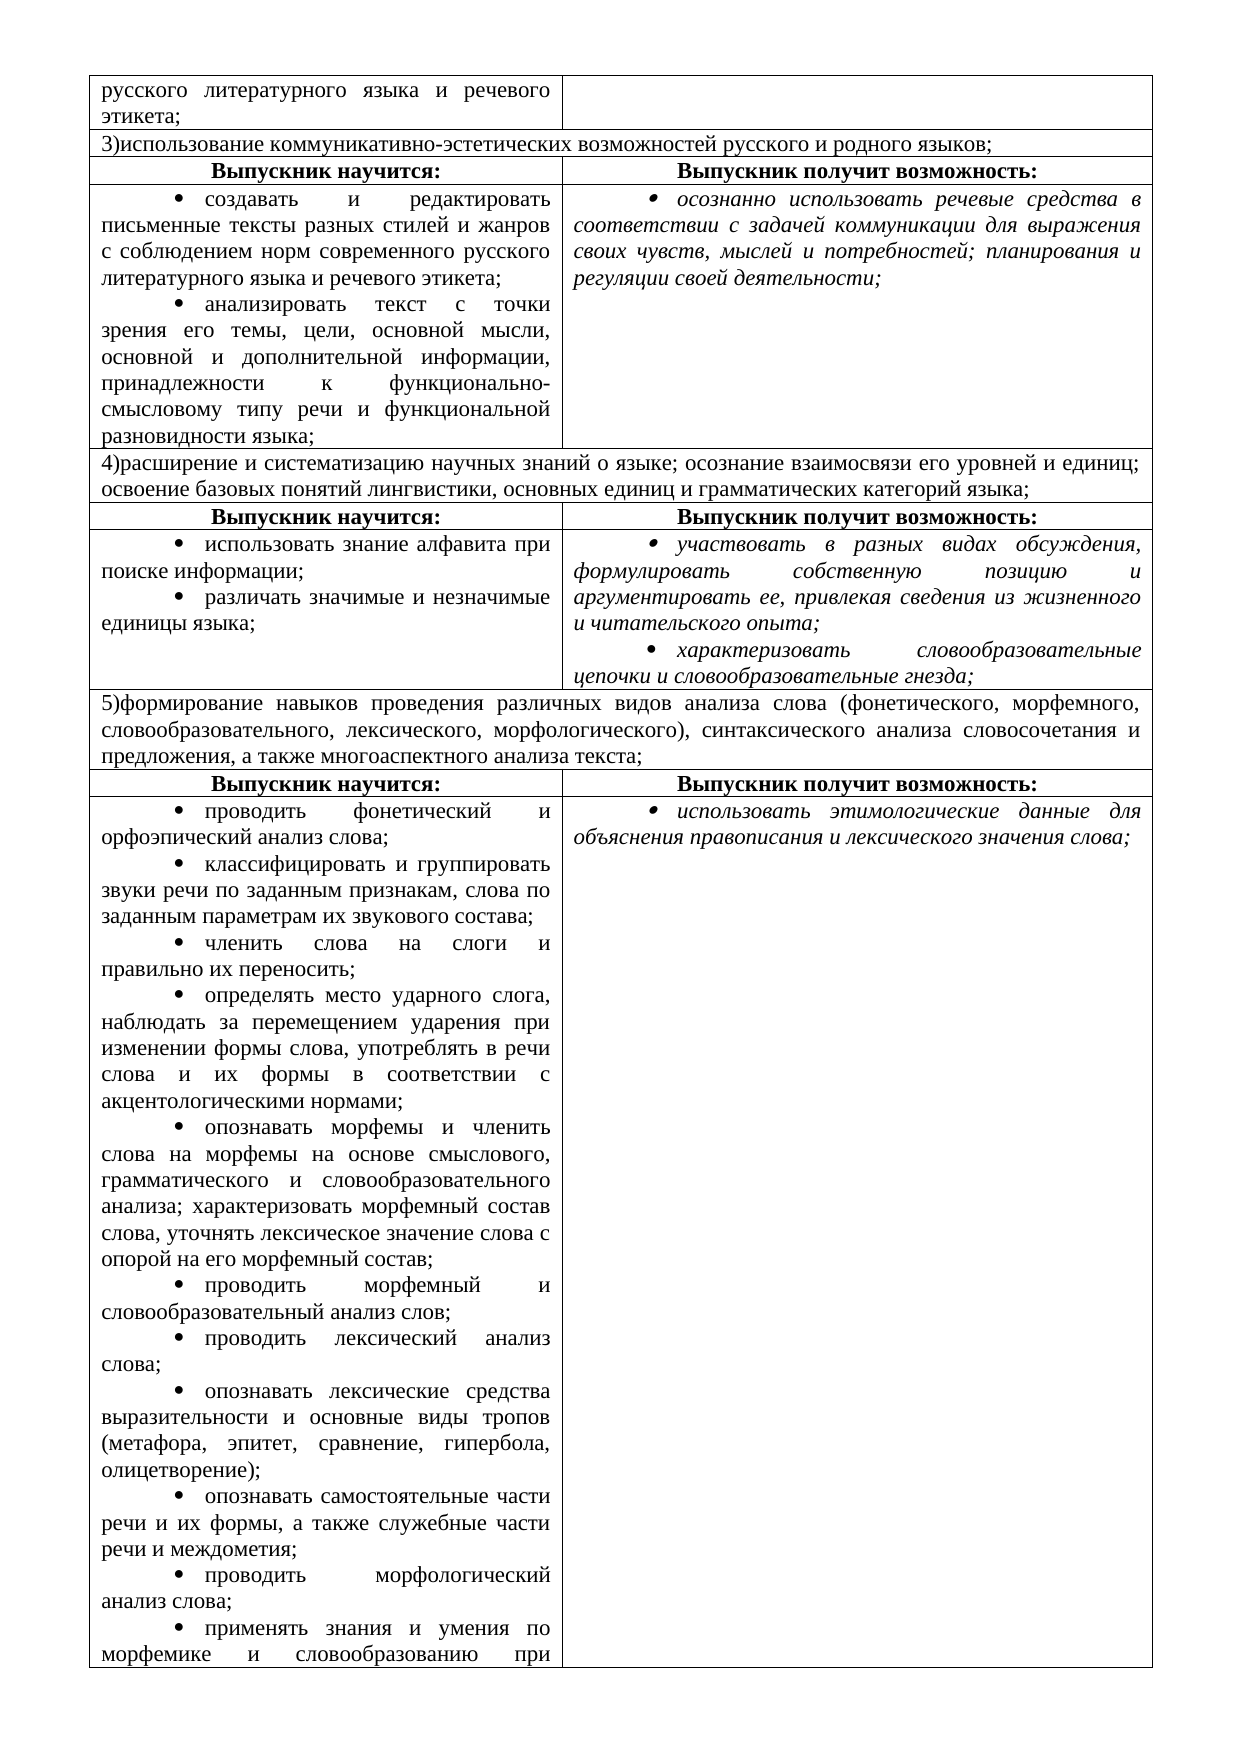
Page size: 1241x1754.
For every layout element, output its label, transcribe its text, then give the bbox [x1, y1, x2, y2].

table_cell Выпускник получит возможность: [563, 770, 1152, 796]
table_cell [90, 76, 562, 129]
table_cell Выпускник получит возможность: [563, 157, 1152, 183]
table_cell 5)формирование навыков проведения различных видов анализа слова (фонетического, морфемного, словообразовательного, лексического, морфологического), синтаксического анализа словосочетания и предложения, а также многоаспектного анализа текста; [90, 690, 1152, 768]
table_cell Выпускник получит возможность: [563, 503, 1152, 529]
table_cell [563, 797, 1152, 1667]
table_cell использовать знание алфавита при поиске информации; различать значимые и незначимые единицы языка; [90, 530, 562, 688]
table_cell Выпускник научится: [90, 770, 562, 796]
table_cell осознанно использовать речевые средства в соответствии с задачей коммуникации для выражения своих чувств, мыслей и потребностей; планирования и регуляции своей деятельности; [563, 185, 1152, 448]
table_cell создавать и редактировать письменные тексты разных стилей и жанров с соблюдением норм современного русского литературного языка и речевого этикета; анализировать текст с точки зрения его темы, цели, основной мысли, основной и дополнительной информации, принадлежности к функционально-смысловому типу речи и функциональной разновидности языка; [90, 185, 562, 448]
table_cell участвовать в разных видах обсуждения, формулировать собственную позицию и аргументировать ее, привлекая сведения из жизненного и читательского опыта; характеризовать словообразовательные цепочки и словообразовательные гнезда; [563, 530, 1152, 688]
table_cell Выпускник научится: [90, 503, 562, 529]
table_cell Выпускник научится: [90, 157, 562, 183]
table_cell 3)использование коммуникативно-эстетических возможностей русского и родного языков; [90, 130, 1152, 156]
table_cell 4)расширение и систематизацию научных знаний о языке; осознание взаимосвязи его уровней и единиц; освоение базовых понятий лингвистики, основных единиц и грамматических категорий языка; [90, 449, 1152, 502]
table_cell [563, 76, 1152, 129]
